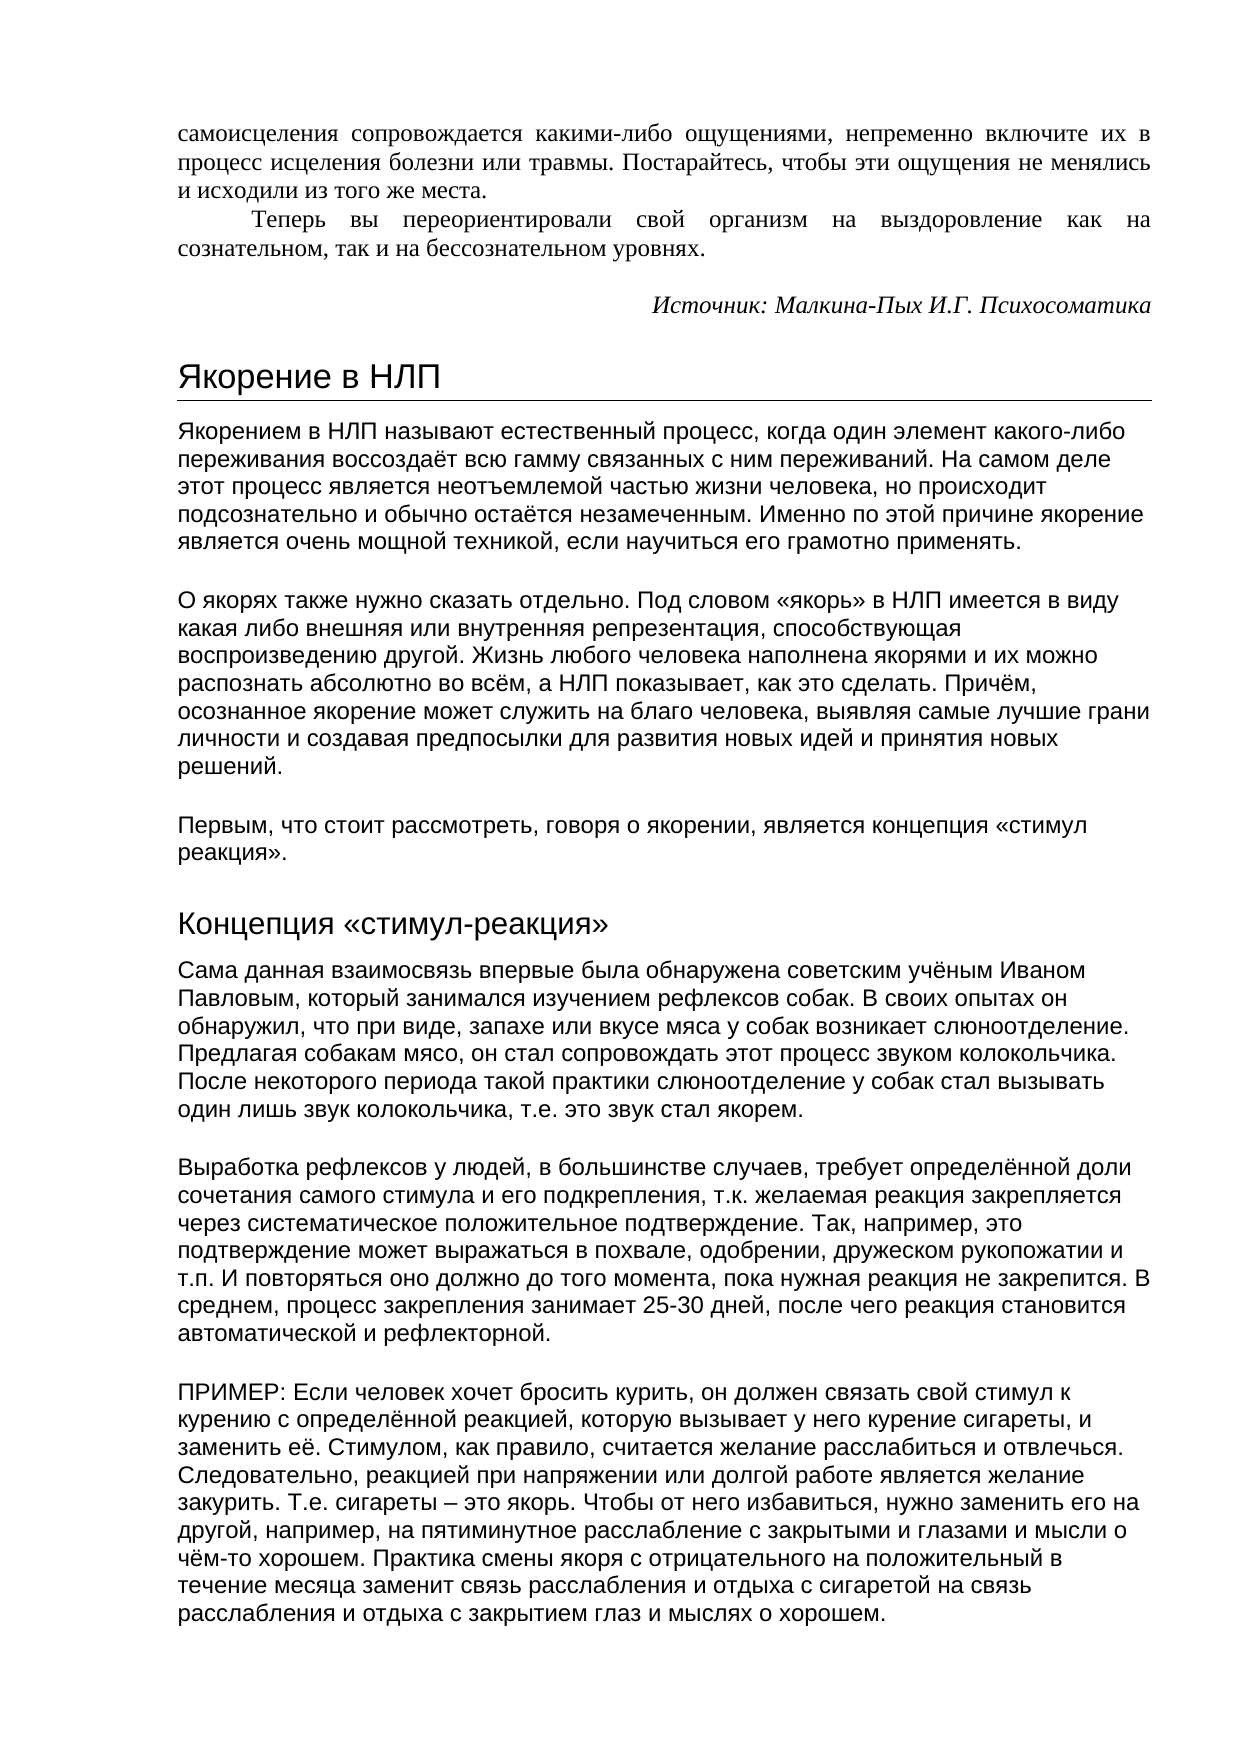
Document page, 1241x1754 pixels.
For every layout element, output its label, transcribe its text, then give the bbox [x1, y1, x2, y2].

text Концепция «стимул-реакция» [177, 905, 1152, 941]
text О якорях также нужно сказать отдельно. Под словом «якорь» в НЛП имеется в виду какая либо внешняя или внутренняя репрезентация, способствующая воспроизведению другой. Жизнь любого человека наполнена якорями и их можно распознать абсолютно во всём, а НЛП показывает, как это сделать. Причём, осознанное якорение может служить на благо человека, выявляя самые лучшие грани личности и создавая предпосылки для развития новых идей и принятия новых решений. [177, 586, 1152, 779]
text ПРИМЕР: Если человек хочет бросить курить, он должен связать свой стимул к курению с определённой реакцией, которую вызывает у него курение сигареты, и заменить её. Стимулом, как правило, считается желание расслабиться и отвлечься. Следовательно, реакцией при напряжении или долгой работе является желание закурить. Т.е. сигареты – это якорь. Чтобы от него избавиться, нужно заменить его на другой, например, на пятиминутное расслабление с закрытыми и глазами и мысли о чём-то хорошем. Практика смены якоря с отрицательного на положительный в течение месяца заменит связь расслабления и отдыха с сигаретой на связь расслабления и отдыха с закрытием глаз и мыслях о хорошем. [177, 1378, 1152, 1626]
text Сама данная взаимосвязь впервые была обнаружена советским учёным Иваном Павловым, который занимался изучением рефлексов собак. В своих опытах он обнаружил, что при виде, запахе или вкусе мяса у собак возникает слюноотделение. Предлагая собакам мясо, он стал сопровождать этот процесс звуком колокольчика. После некоторого периода такой практики слюноотделение у собак стал вызывать один лишь звук колокольчика, т.е. это звук стал якорем. [177, 956, 1152, 1122]
text Источник: Малкина-Пых И.Г. Психосоматика [177, 291, 1152, 319]
text Теперь вы переориентировали свой организм на выздоровление как на сознательном, так и на бессознательном уровнях. [177, 204, 1152, 262]
text Якорением в НЛП называют естественный процесс, когда один элемент какого-либо переживания воссоздаёт всю гамму связанных с ним переживаний. На самом деле этот процесс является неотъемлемой частью жизни человека, но происходит подсознательно и обычно остаётся незамеченным. Именно по этой причине якорение является очень мощной техникой, если научиться его грамотно применять. [177, 417, 1152, 555]
text Якорение в НЛП [177, 356, 1152, 400]
text Первым, что стоит рассмотреть, говоря о якорении, является концепция «стимул реакция». [177, 811, 1152, 866]
text Выработка рефлексов у людей, в большинстве случаев, требует определённой доли сочетания самого стимула и его подкрепления, т.к. желаемая реакция закрепляется через систематическое положительное подтверждение. Так, например, это подтверждение может выражаться в похвале, одобрении, дружеском рукопожатии и т.п. И повторяться оно должно до того момента, пока нужная реакция не закрепится. В среднем, процесс закрепления занимает 25-30 дней, после чего реакция становится автоматической и рефлекторной. [177, 1153, 1152, 1347]
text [177, 118, 1152, 204]
